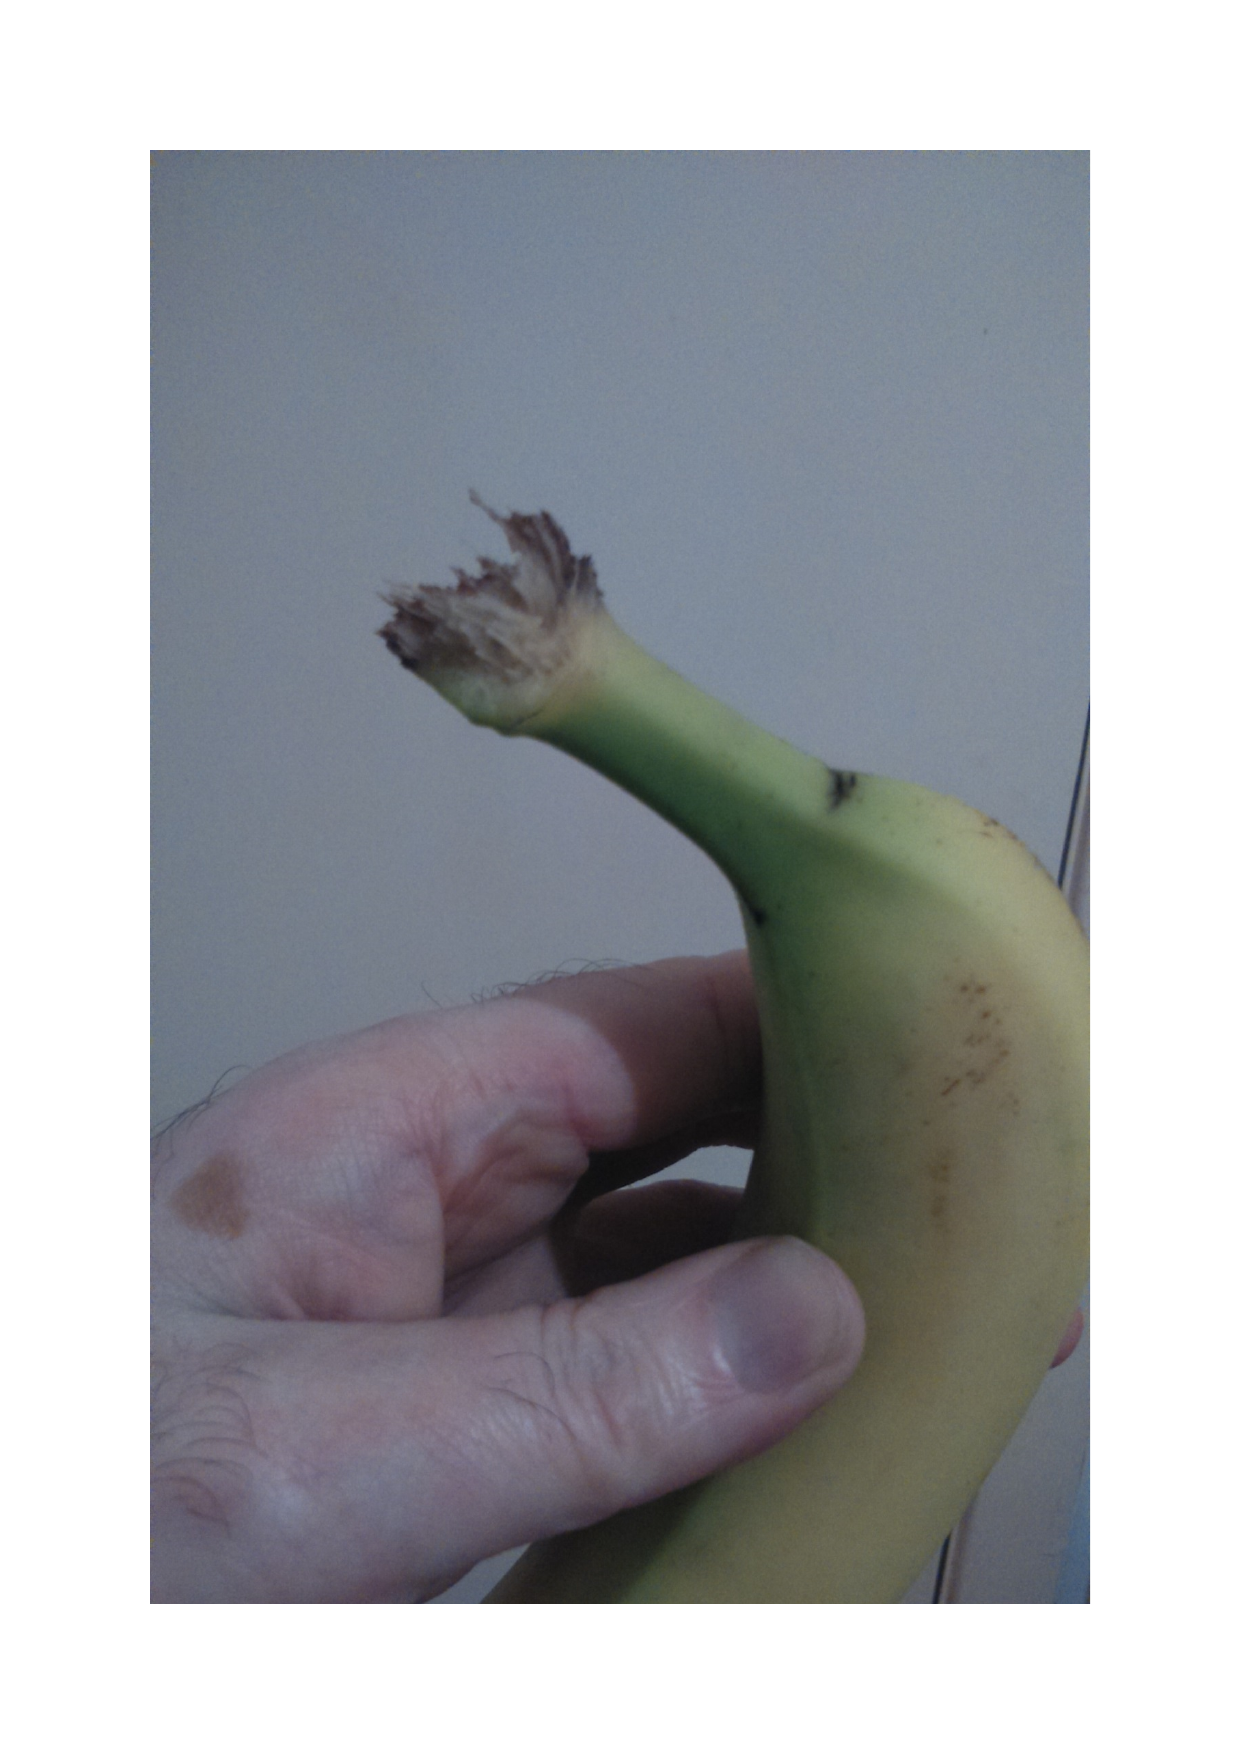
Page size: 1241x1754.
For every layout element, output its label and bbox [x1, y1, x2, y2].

picture [150, 150, 1091, 1604]
